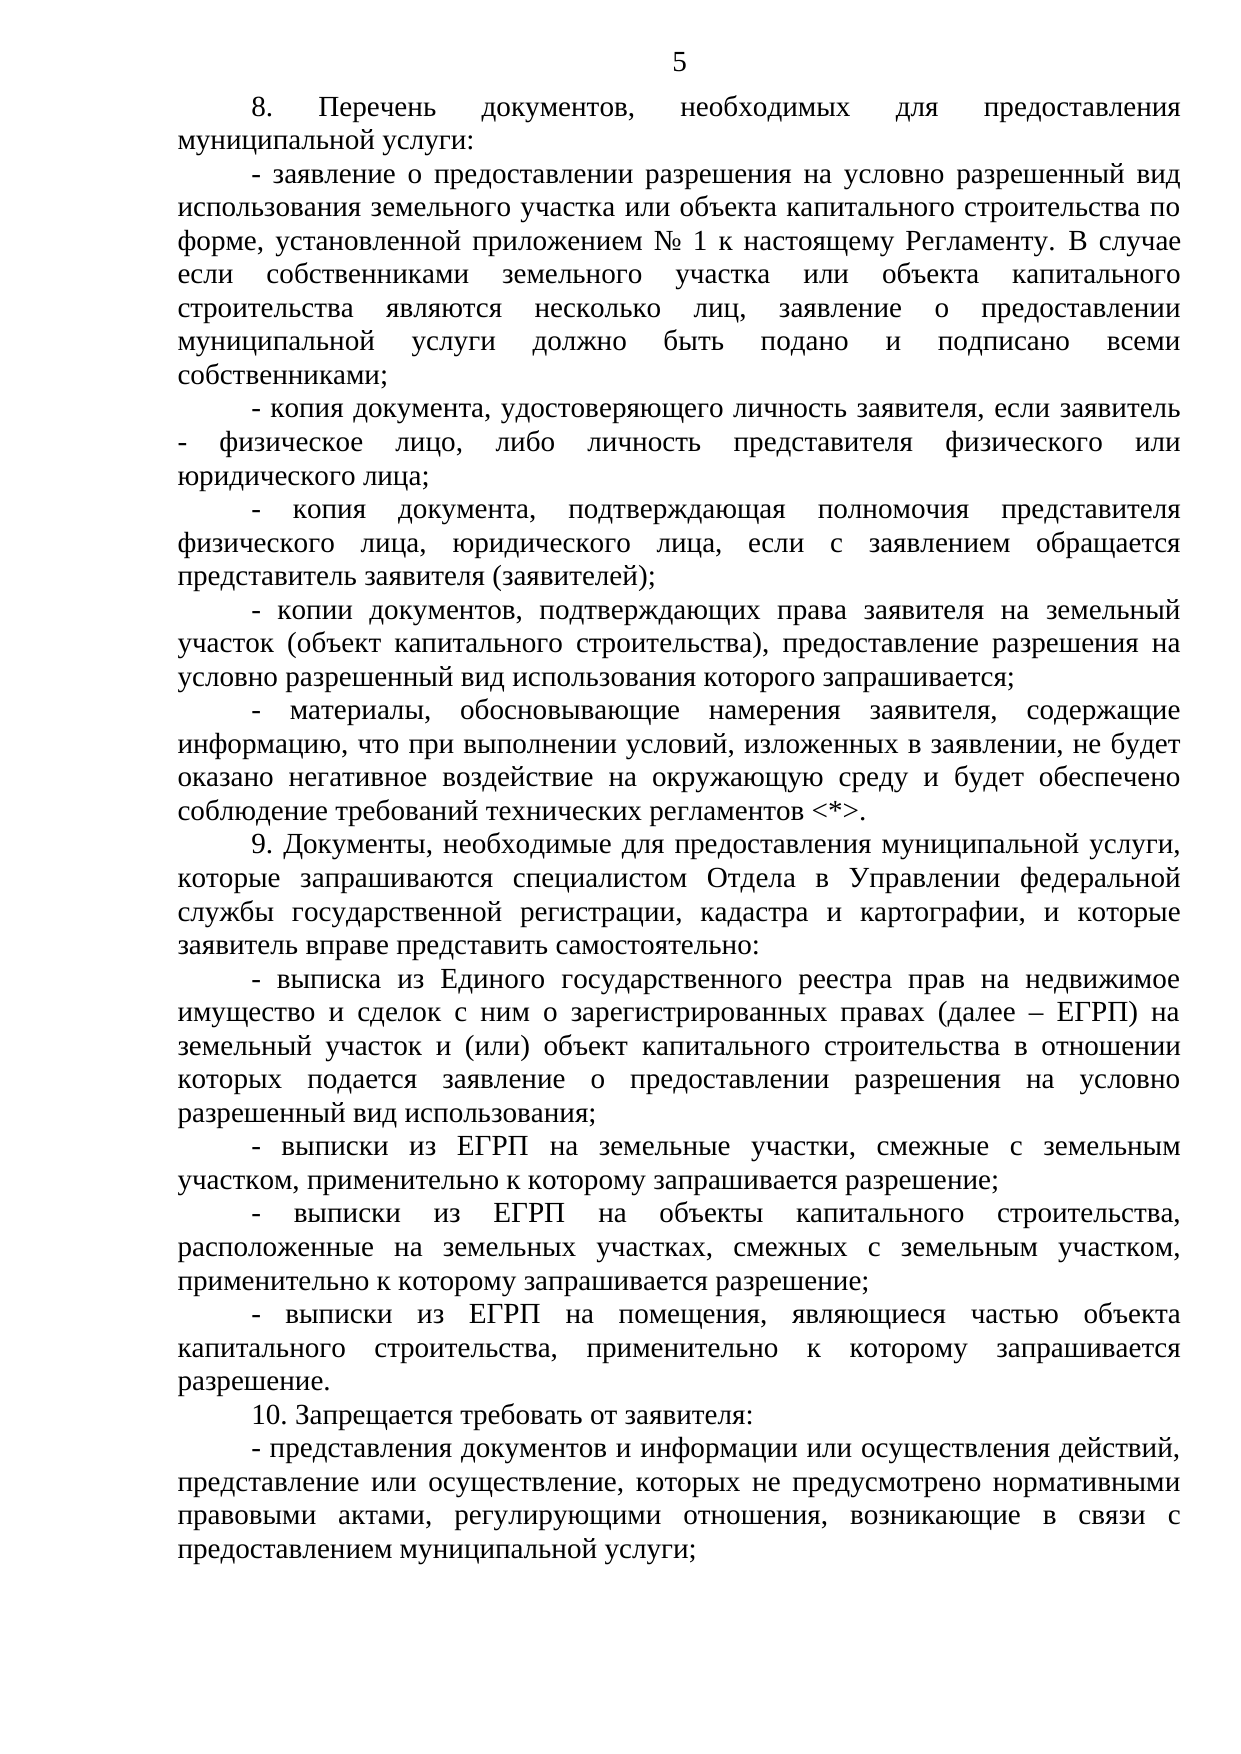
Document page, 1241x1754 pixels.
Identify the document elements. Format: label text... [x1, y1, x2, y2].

text 8. Перечень документов, необходимых для предоставления муниципальной услуги: [177, 89, 1181, 156]
text 10. Запрещается требовать от заявителя: [177, 1397, 1181, 1430]
text - копия документа, подтверждающая полномочия представителя физического лица, юридического лица, если с заявлением обращается представитель заявителя (заявителей); [177, 491, 1181, 592]
text - копии документов, подтверждающих права заявителя на земельный участок (объект капитального строительства), предоставление разрешения на условно разрешенный вид использования которого запрашивается; [177, 592, 1181, 692]
text - выписки из ЕГРП на земельные участки, смежные с земельным участком, применительно к которому запрашивается разрешение; [177, 1128, 1181, 1196]
text - выписки из ЕГРП на объекты капитального строительства, расположенные на земельных участках, смежных с земельным участком, применительно к которому запрашивается разрешение; [177, 1196, 1181, 1296]
text - заявление о предоставлении разрешения на условно разрешенный вид использования земельного участка или объекта капитального строительства по форме, установленной приложением № 1 к настоящему Регламенту. В случае если собственниками земельного участка или объекта капитального строительства являются несколько лиц, заявление о предоставлении муниципальной услуги должно быть подано и подписано всеми собственниками; [177, 156, 1181, 391]
text - представления документов и информации или осуществления действий, представление или осуществление, которых не предусмотрено нормативными правовыми актами, регулирующими отношения, возникающие в связи с предоставлением муниципальной услуги; [177, 1430, 1181, 1564]
text 9. Документы, необходимые для предоставления муниципальной услуги, которые запрашиваются специалистом Отдела в Управлении федеральной службы государственной регистрации, кадастра и картографии, и которые заявитель вправе представить самостоятельно: [177, 827, 1181, 961]
text - выписка из Единого государственного реестра прав на недвижимое имущество и сделок с ним о зарегистрированных правах (далее – ЕГРП) на земельный участок и (или) объект капитального строительства в отношении которых подается заявление о предоставлении разрешения на условно разрешенный вид использования; [177, 961, 1181, 1128]
text - материалы, обосновывающие намерения заявителя, содержащие информацию, что при выполнении условий, изложенных в заявлении, не будет оказано негативное воздействие на окружающую среду и будет обеспечено соблюдение требований технических регламентов <*>. [177, 692, 1181, 827]
text - выписки из ЕГРП на помещения, являющиеся частью объекта капитального строительства, применительно к которому запрашивается разрешение. [177, 1296, 1181, 1397]
text - копия документа, удостоверяющего личность заявителя, если заявитель - физическое лицо, либо личность представителя физического или юридического лица; [177, 391, 1181, 491]
